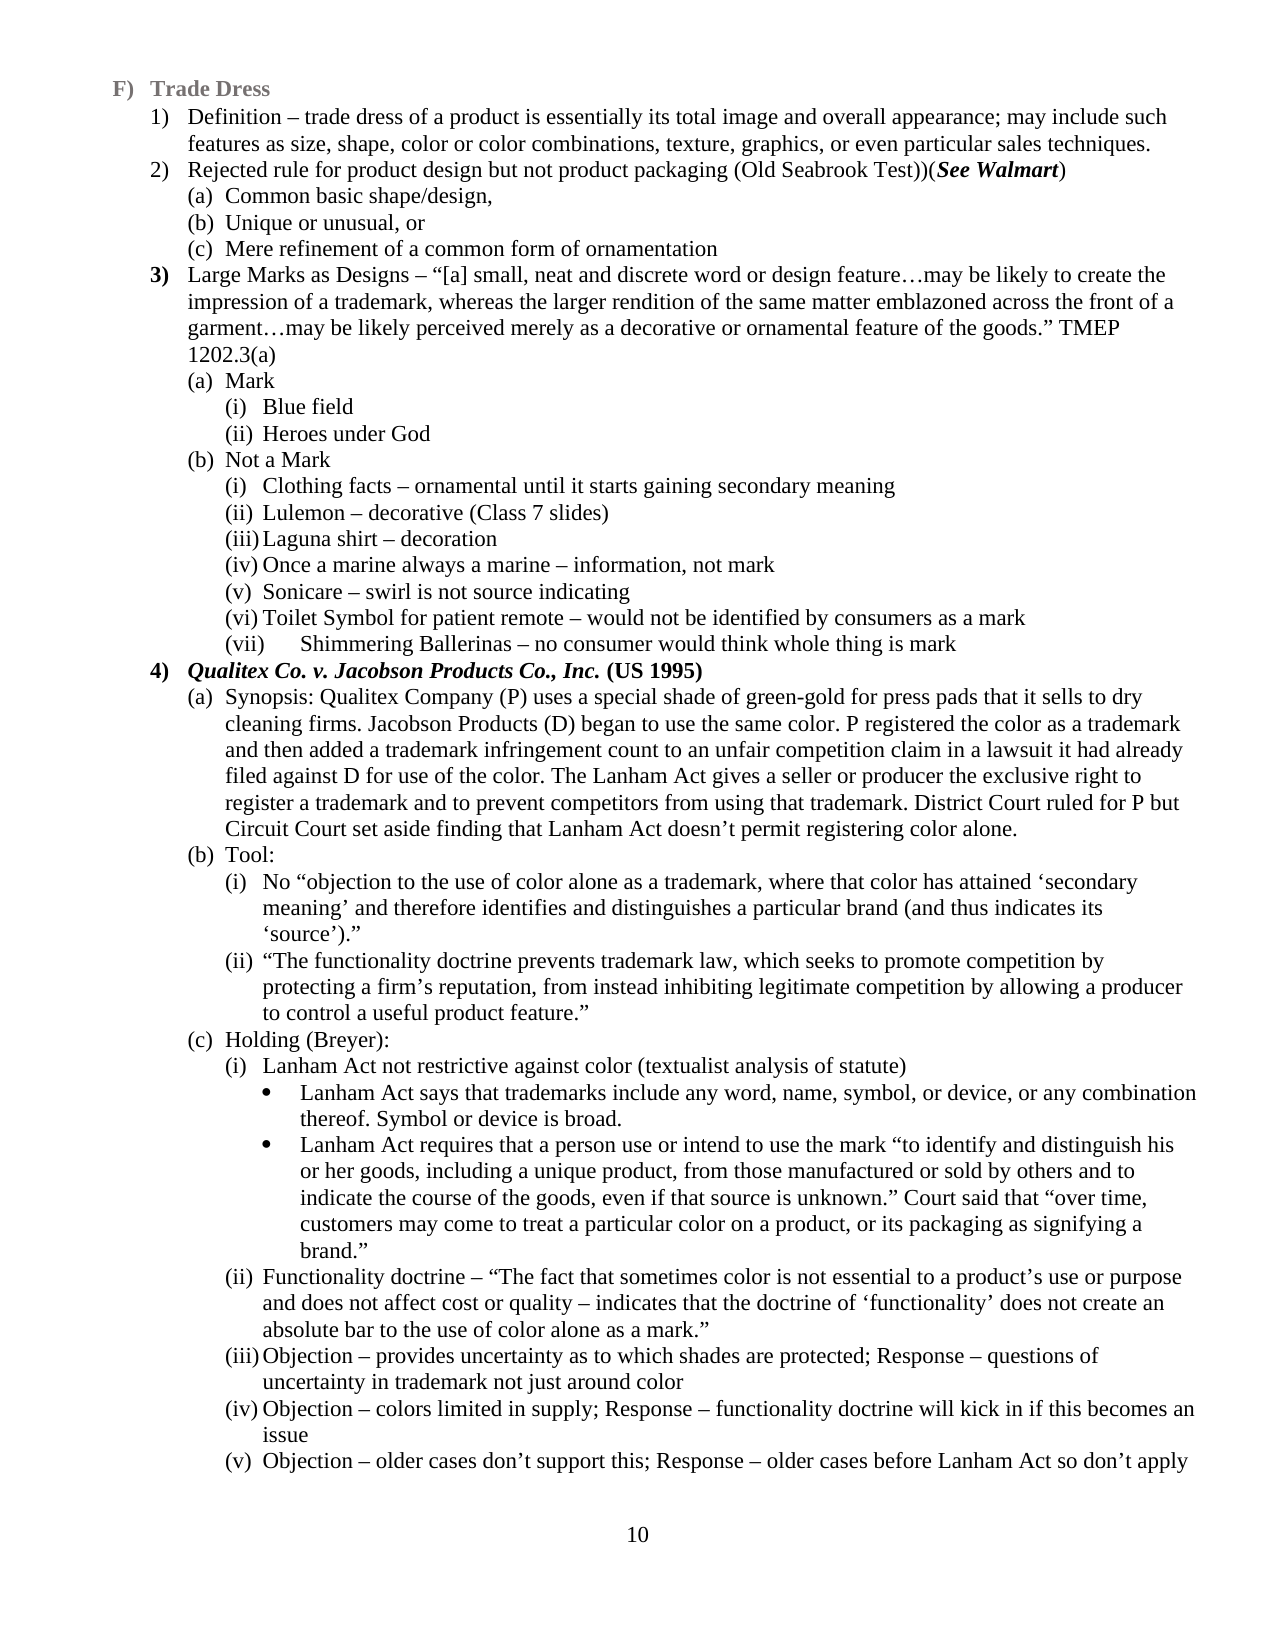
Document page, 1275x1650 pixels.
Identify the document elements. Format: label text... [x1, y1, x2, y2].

list Blue field [225, 393, 1200, 420]
list Holding (Breyer): [187, 1026, 1200, 1052]
list Once a marine always a marine – information, not mark [225, 551, 1200, 578]
subtitle Trade Dress [112, 75, 1200, 101]
list Objection – colors limited in supply; Response – functionality doctrine will kick in if this becomes an issue [225, 1395, 1200, 1447]
list Toilet Symbol for patient remote – would not be identified by consumers as a mark [225, 604, 1200, 631]
list Definition – trade dress of a product is essentially its total image and overall appearance; may include such features as size, shape, color or color combinations, texture, graphics, or even particular sales techniques. [150, 103, 1200, 156]
list Qualitex Co. v. Jacobson Products Co., Inc. (US 1995) [150, 657, 1200, 683]
list Common basic shape/design, [187, 182, 1200, 209]
list Lanham Act not restrictive against color (textualist analysis of statute) [225, 1052, 1200, 1078]
list Objection – older cases don’t support this; Response – older cases before Lanham Act so don’t apply [225, 1447, 1200, 1474]
list Not a Mark [187, 446, 1200, 472]
list Mark [187, 367, 1200, 393]
list Laguna shirt – decoration [225, 525, 1200, 551]
list Large Marks as Designs – “[a] small, neat and discrete word or design feature…may be likely to create the impression of a trademark, whereas the larger rendition of the same matter emblazoned across the front of a garment…may be likely perceived merely as a decorative or ornamental feature of the goods.” TMEP 1202.3(a) [150, 262, 1200, 367]
list Functionality doctrine – “The fact that sometimes color is not essential to a product’s use or purpose and does not affect cost or quality – indicates that the doctrine of ‘functionality’ does not create an absolute bar to the use of color alone as a mark.” [225, 1263, 1200, 1342]
list Lanham Act requires that a person use or intend to use the mark “to identify and distinguish his or her goods, including a unique product, from those manufactured or sold by others and to indicate the course of the goods, even if that source is unknown.” Court said that “over time, customers may come to treat a particular color on a product, or its packaging as signifying a brand.” [262, 1131, 1200, 1263]
list No “objection to the use of color alone as a trademark, where that color has attained ‘secondary meaning’ and therefore identifies and distinguishes a particular brand (and thus indicates its ‘source’).” [225, 868, 1200, 947]
list Heroes under God [225, 420, 1200, 446]
list Shimmering Ballerinas – no consumer would think whole thing is mark [225, 631, 1200, 657]
list Objection – provides uncertainty as to which shades are protected; Response – questions of uncertainty in trademark not just around color [225, 1342, 1200, 1395]
list Clothing facts – ornamental until it starts gaining secondary meaning [225, 472, 1200, 499]
list Lulemon – decorative (Class 7 slides) [225, 499, 1200, 525]
list Sonicare – swirl is not source indicating [225, 578, 1200, 604]
list Synopsis: Qualitex Company (P) uses a special shade of green-gold for press pads that it sells to dry cleaning firms. Jacobson Products (D) began to use the same color. P registered the color as a trademark and then added a trademark infringement count to an unfair competition claim in a lawsuit it had already filed against D for use of the color. The Lanham Act gives a seller or producer the exclusive right to register a trademark and to prevent competitors from using that trademark. District Court ruled for P but Circuit Court set aside finding that Lanham Act doesn’t permit registering color alone. [187, 683, 1200, 841]
list “The functionality doctrine prevents trademark law, which seeks to promote competition by protecting a firm’s reputation, from instead inhibiting legitimate competition by allowing a producer to control a useful product feature.” [225, 947, 1200, 1026]
list Lanham Act says that trademarks include any word, name, symbol, or device, or any combination thereof. Symbol or device is broad. [262, 1078, 1200, 1131]
list Tool: [187, 841, 1200, 868]
list Mere refinement of a common form of ornamentation [187, 235, 1200, 262]
list Unique or unusual, or [187, 209, 1200, 235]
list Rejected rule for product design but not product packaging (Old Seabrook Test))(See Walmart) [150, 156, 1200, 182]
